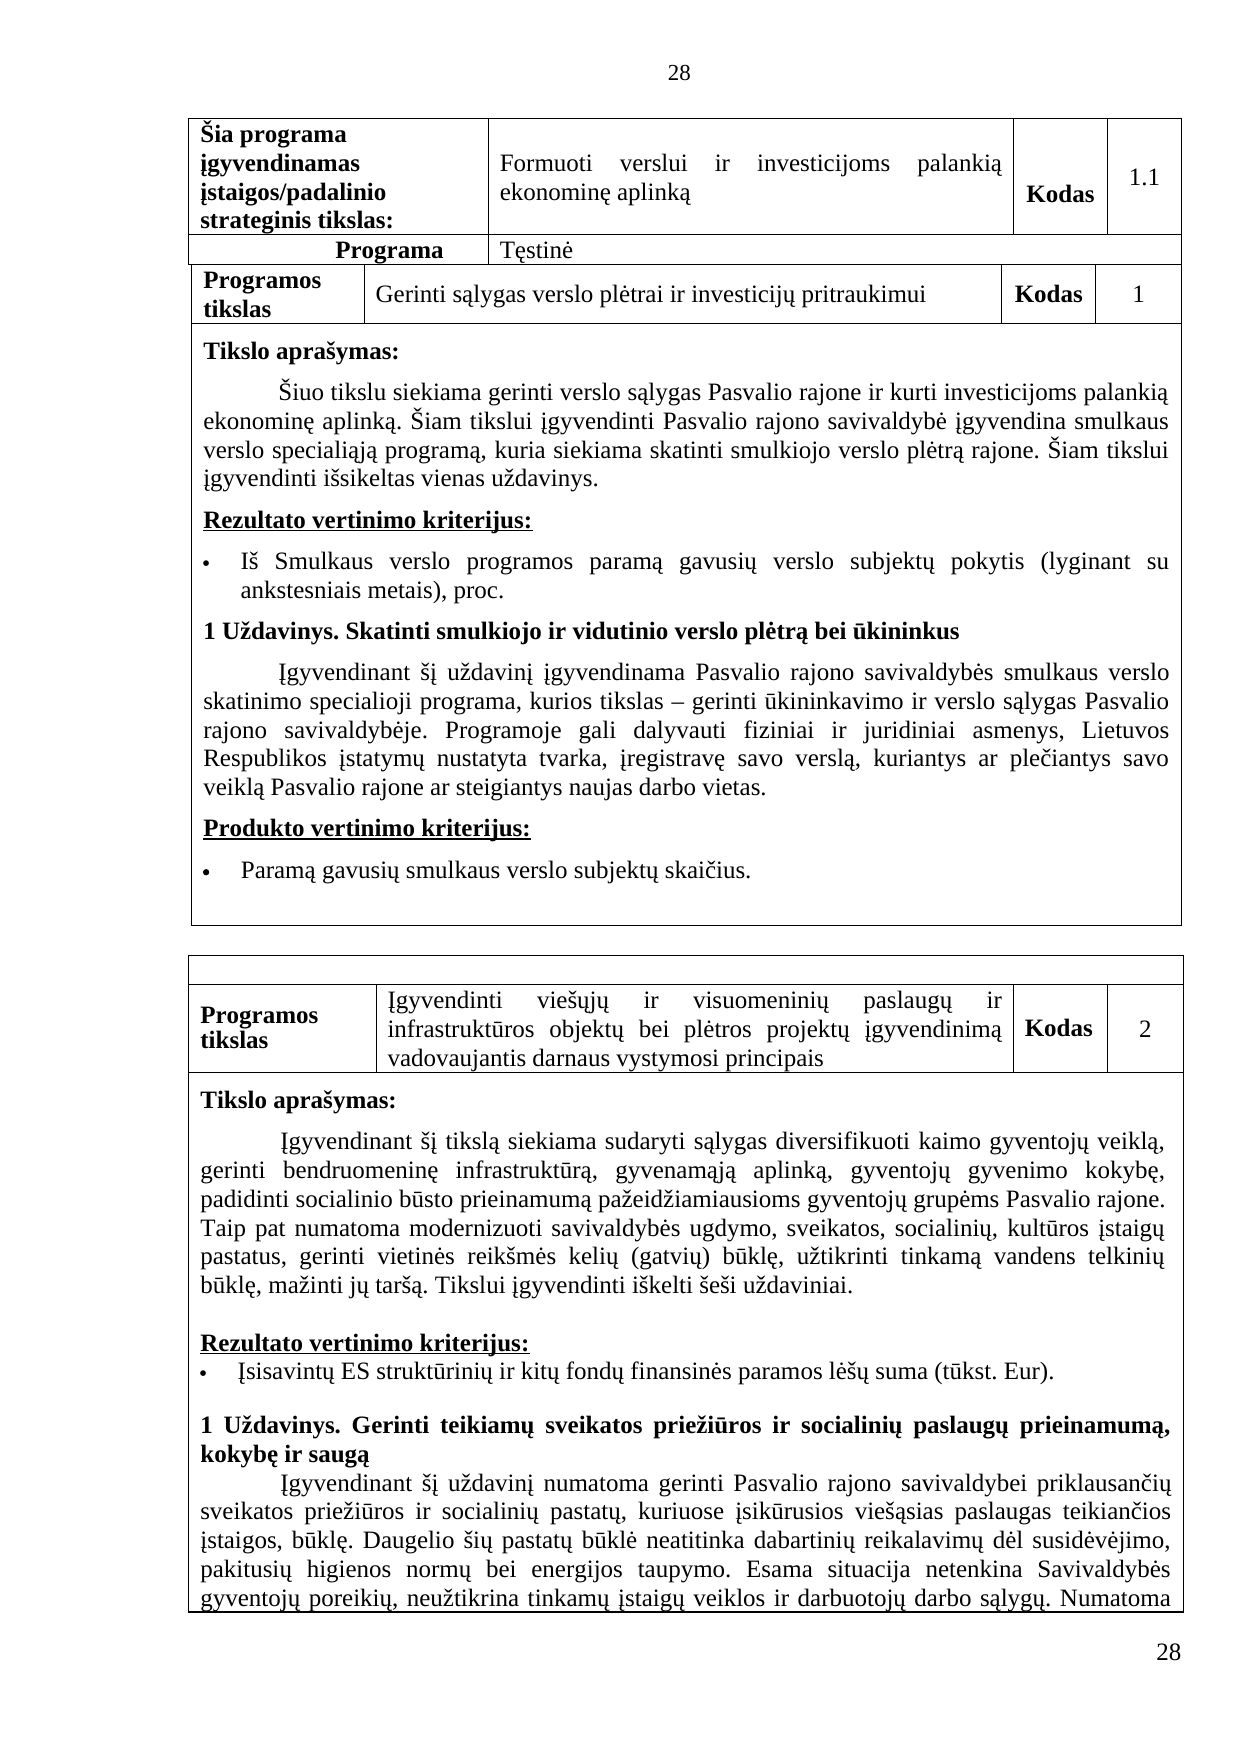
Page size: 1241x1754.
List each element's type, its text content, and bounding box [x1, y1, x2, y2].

table_cell Šia programa įgyvendinamas įstaigos/padalinio strateginis tikslas: [189, 119, 488, 234]
table_cell Įgyvendinti viešųjų ir visuomeninių paslaugų ir infrastruktūros objektų bei plėtros projektų įgyvendinimą vadovaujantis darnaus vystymosi principais [377, 985, 1013, 1072]
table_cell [189, 1073, 1183, 1611]
table_cell Programos tikslas [192, 265, 364, 322]
table_cell Gerinti sąlygas verslo plėtrai ir investicijų pritraukimui [365, 265, 1001, 322]
table_cell Programos tikslas [189, 985, 376, 1072]
table_cell Kodas [1014, 119, 1107, 234]
table_cell 2 [1108, 985, 1183, 1072]
table_cell Kodas [1014, 985, 1107, 1072]
table_cell 1 [1096, 265, 1181, 322]
table_header [189, 956, 1183, 984]
table_cell 1.1 [1108, 119, 1181, 234]
table_cell Kodas [1002, 265, 1095, 322]
table_cell Tikslo aprašymas: Šiuo tikslu siekiama gerinti verslo sąlygas Pasvalio rajone ir kurti investicijoms palankią ekonominę aplinką. Šiam tikslui įgyvendinti Pasvalio rajono savivaldybė įgyvendina smulkaus verslo specialiąją programą, kuria siekiama skatinti smulkiojo verslo plėtrą rajone. Šiam tikslui įgyvendinti išsikeltas vienas uždavinys. Rezultato vertinimo kriterijus: Iš Smulkaus verslo programos paramą gavusių verslo subjektų pokytis (lyginant su ankstesniais metais), proc. 1 Uždavinys. Skatinti smulkiojo ir vidutinio verslo plėtrą bei ūkininkus Įgyvendinant šį uždavinį įgyvendinama Pasvalio rajono savivaldybės smulkaus verslo skatinimo specialioji programa, kurios tikslas – gerinti ūkininkavimo ir verslo sąlygas Pasvalio rajono savivaldybėje. Programoje gali dalyvauti fiziniai ir juridiniai asmenys, Lietuvos Respublikos įstatymų nustatyta tvarka, įregistravę savo verslą, kuriantys ar plečiantys savo veiklą Pasvalio rajone ar steigiantys naujas darbo vietas. Produkto vertinimo kriterijus: Paramą gavusių smulkaus verslo subjektų skaičius. [192, 324, 1181, 925]
table_cell Formuoti verslui ir investicijoms palankią ekonominę aplinką [489, 119, 1013, 234]
table_cell Tęstinė [489, 235, 1181, 264]
table_cell Programa [189, 235, 488, 264]
